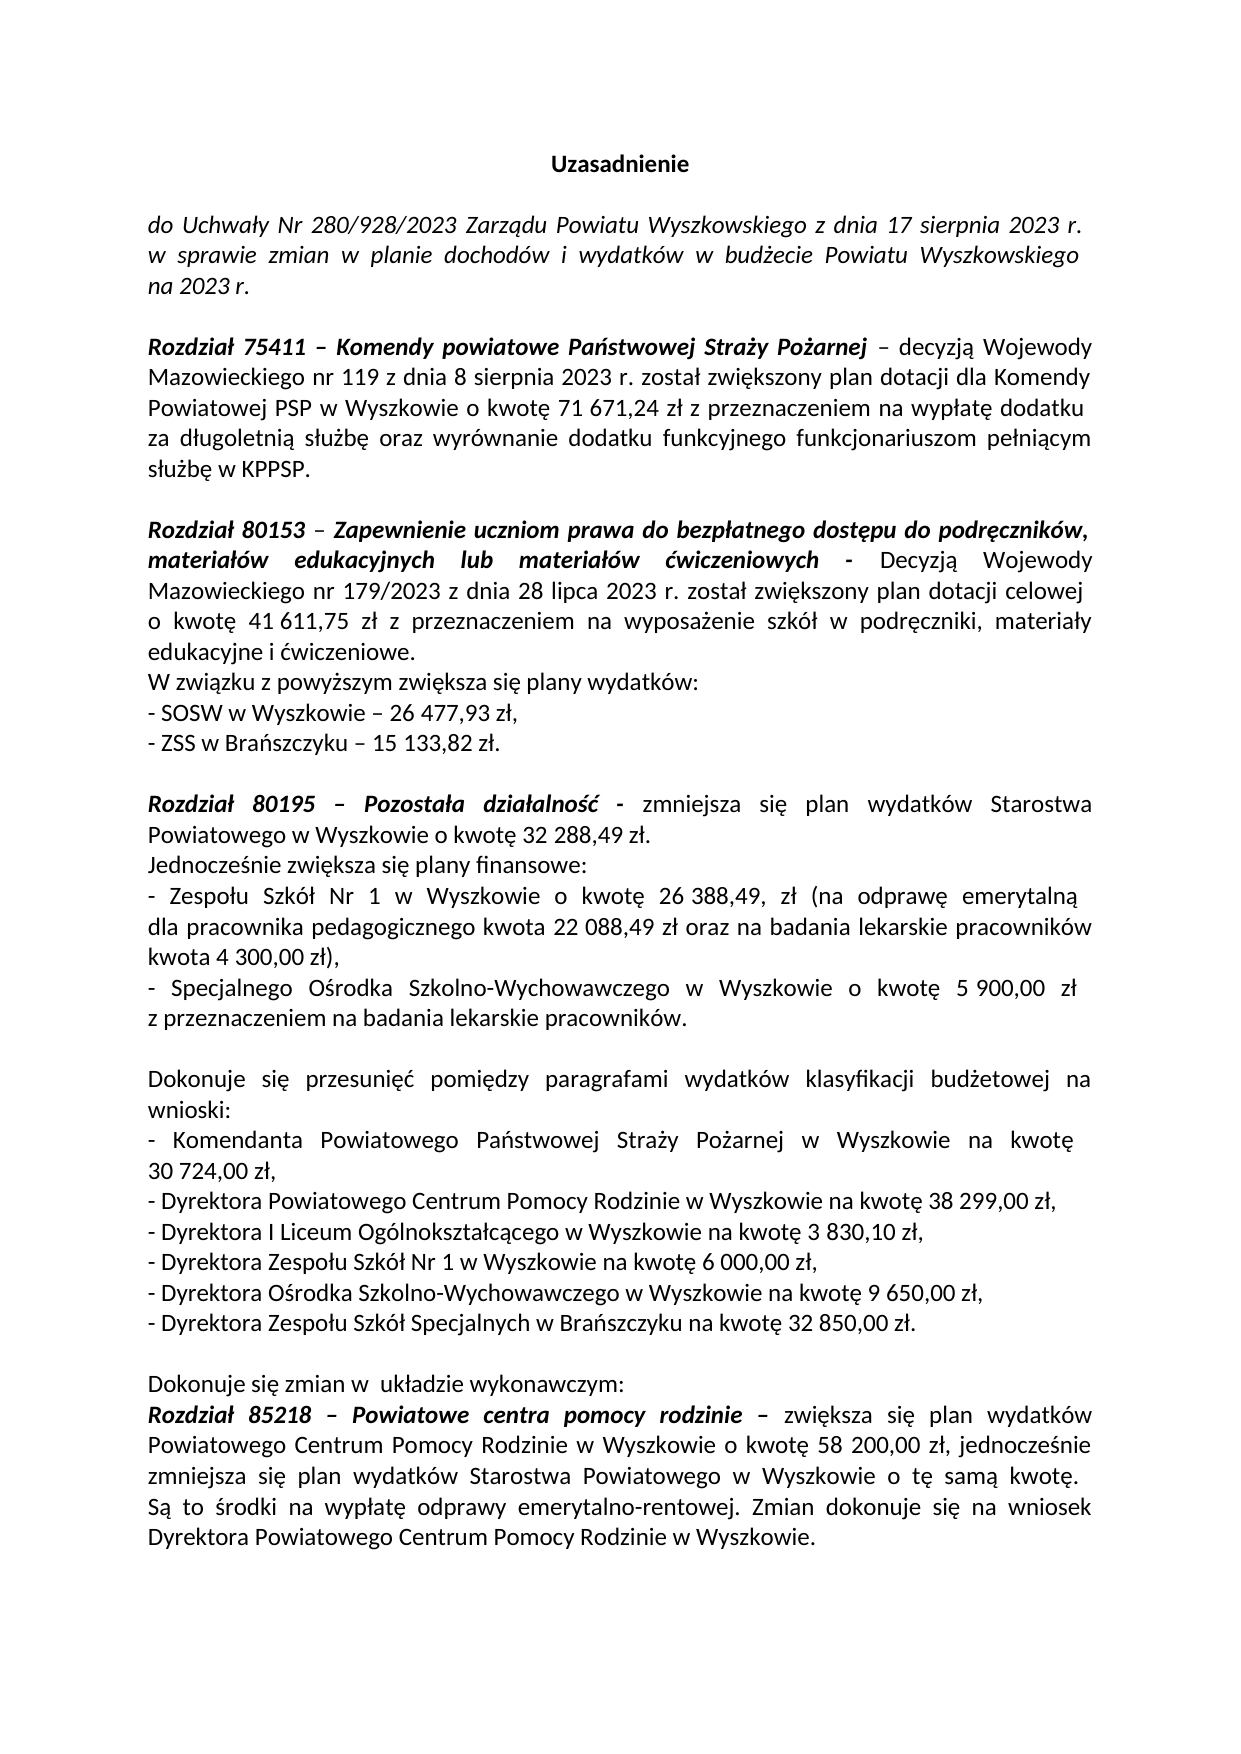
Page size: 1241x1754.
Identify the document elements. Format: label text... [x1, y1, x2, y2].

text Rozdział 85218 – Powiatowe centra pomocy rodzinie – zwiększa się plan wydatków Powiatowego Centrum Pomocy Rodzinie w Wyszkowie o kwotę 58 200,00 zł, jednocześnie zmniejsza się plan wydatków Starostwa Powiatowego w Wyszkowie o tę samą kwotę. Są to środki na wypłatę odprawy emerytalno-rentowej. Zmian dokonuje się na wniosek Dyrektora Powiatowego Centrum Pomocy Rodzinie w Wyszkowie. [148, 1399, 1092, 1552]
text Dokonuje się przesunięć pomiędzy paragrafami wydatków klasyfikacji budżetowej na wnioski: [148, 1063, 1092, 1124]
text Uzasadnienie [148, 148, 1092, 178]
text - Dyrektora Zespołu Szkół Specjalnych w Brańszczyku na kwotę 32 850,00 zł. [148, 1307, 1092, 1338]
text - Dyrektora I Liceum Ogólnokształcącego w Wyszkowie na kwotę 3 830,10 zł, [148, 1216, 1092, 1246]
text - Komendanta Powiatowego Państwowej Straży Pożarnej w Wyszkowie na kwotę 30 724,00 zł, [148, 1124, 1092, 1185]
text - Dyrektora Powiatowego Centrum Pomocy Rodzinie w Wyszkowie na kwotę 38 299,00 zł, [148, 1185, 1092, 1216]
text - ZSS w Brańszczyku – 15 133,82 zł. [148, 728, 1092, 758]
text do Uchwały Nr 280/928/2023 Zarządu Powiatu Wyszkowskiego z dnia 17 sierpnia 2023 r. w sprawie zmian w planie dochodów i wydatków w budżecie Powiatu Wyszkowskiego na 2023 r. [148, 209, 1092, 300]
text Dokonuje się zmian w układzie wykonawczym: [148, 1368, 1092, 1399]
text - Dyrektora Ośrodka Szkolno-Wychowawczego w Wyszkowie na kwotę 9 650,00 zł, [148, 1277, 1092, 1307]
text Jednocześnie zwiększa się plany finansowe: [148, 850, 1092, 880]
text Rozdział 80195 – Pozostała działalność - zmniejsza się plan wydatków Starostwa Powiatowego w Wyszkowie o kwotę 32 288,49 zł. [148, 789, 1092, 850]
text - Dyrektora Zespołu Szkół Nr 1 w Wyszkowie na kwotę 6 000,00 zł, [148, 1246, 1092, 1277]
text - SOSW w Wyszkowie – 26 477,93 zł, [148, 697, 1092, 728]
text W związku z powyższym zwiększa się plany wydatków: [148, 667, 1092, 697]
text - Zespołu Szkół Nr 1 w Wyszkowie o kwotę 26 388,49, zł (na odprawę emerytalną dla pracownika pedagogicznego kwota 22 088,49 zł oraz na badania lekarskie pracowników kwota 4 300,00 zł), [148, 880, 1092, 972]
text Rozdział 80153 – Zapewnienie uczniom prawa do bezpłatnego dostępu do podręczników, materiałów edukacyjnych lub materiałów ćwiczeniowych - Decyzją Wojewody Mazowieckiego nr 179/2023 z dnia 28 lipca 2023 r. został zwiększony plan dotacji celowej o kwotę 41 611,75 zł z przeznaczeniem na wyposażenie szkół w podręczniki, materiały edukacyjne i ćwiczeniowe. [148, 514, 1092, 667]
text - Specjalnego Ośrodka Szkolno-Wychowawczego w Wyszkowie o kwotę 5 900,00 zł z przeznaczeniem na badania lekarskie pracowników. [148, 972, 1092, 1033]
text Rozdział 75411 – Komendy powiatowe Państwowej Straży Pożarnej – decyzją Wojewody Mazowieckiego nr 119 z dnia 8 sierpnia 2023 r. został zwiększony plan dotacji dla Komendy Powiatowej PSP w Wyszkowie o kwotę 71 671,24 zł z przeznaczeniem na wypłatę dodatku za długoletnią służbę oraz wyrównanie dodatku funkcyjnego funkcjonariuszom pełniącym służbę w KPPSP. [148, 331, 1092, 483]
